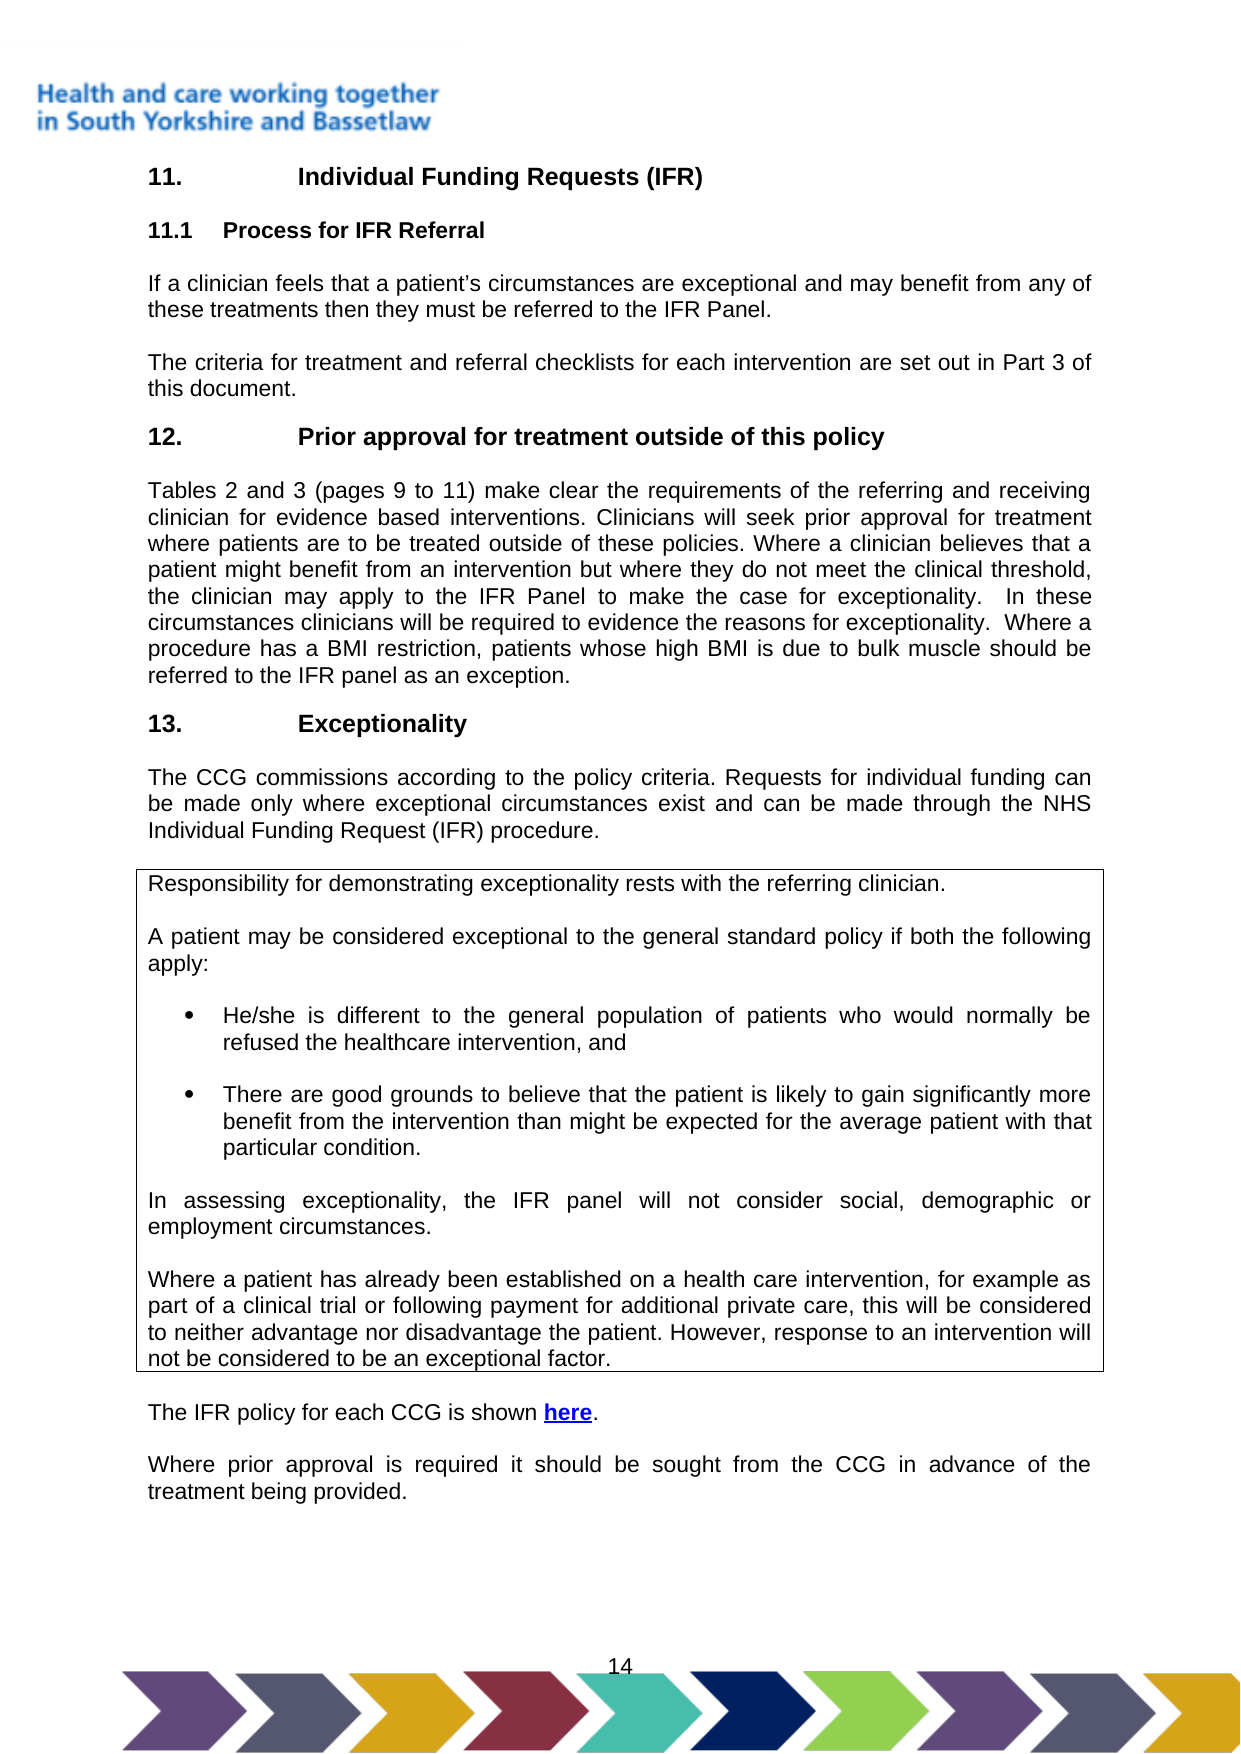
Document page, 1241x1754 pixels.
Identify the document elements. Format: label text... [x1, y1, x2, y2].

text Where prior approval is required it should be sought from the CCG in advance of the treatment being provided. [148, 1451, 1092, 1504]
text If a clinician feels that a patient’s circumstances are exceptional and may benefit from any of these treatments then they must be referred to the IFR Panel. [148, 269, 1092, 322]
subtitle 13. Exceptionality [148, 709, 1092, 738]
picture [121, 1650, 1241, 1754]
subtitle 11. Individual Funding Requests (IFR) [148, 162, 1092, 190]
picture [0, 42, 468, 158]
text The IFR policy for each CCG is shown here. [148, 1398, 1092, 1425]
table_header Responsibility for demonstrating exceptionality rests with the referring clinician. A patient may be considered exceptional to the general standard policy if both the following apply: He/she is different to the general population of patients who would normally be refused the healthcare intervention, and There are good grounds to believe that the patient is likely to gain significantly more benefit from the intervention than might be expected for the average patient with that particular condition. In assessing exceptionality, the IFR panel will not consider social, demographic or employment circumstances. Where a patient has already been established on a health care intervention, for example as part of a clinical trial or following payment for additional private care, this will be considered to neither advantage nor disadvantage the patient. However, response to an intervention will not be considered to be an exceptional factor. [137, 870, 1103, 1371]
text Tables 2 and 3 (pages 9 to 11) make clear the requirements of the referring and receiving clinician for evidence based interventions. Clinicians will seek prior approval for treatment where patients are to be treated outside of these policies. Where a clinician believes that a patient might benefit from an intervention but where they do not meet the clinical threshold, the clinician may apply to the IFR Panel to make the case for exceptionality. In these circumstances clinicians will be required to evidence the reasons for exceptionality. Where a procedure has a BMI restriction, patients whose high BMI is due to bulk muscle should be referred to the IFR panel as an exception. [148, 477, 1092, 688]
text The criteria for treatment and referral checklists for each intervention are set out in Part 3 of this document. [148, 348, 1092, 401]
subtitle 12. Prior approval for treatment outside of this policy [148, 422, 1092, 451]
text The CCG commissions according to the policy criteria. Requests for individual funding can be made only where exceptional circumstances exist and can be made through the NHS Individual Funding Request (IFR) procedure. [148, 764, 1092, 843]
text 11.1 Process for IFR Referral [148, 217, 1092, 243]
